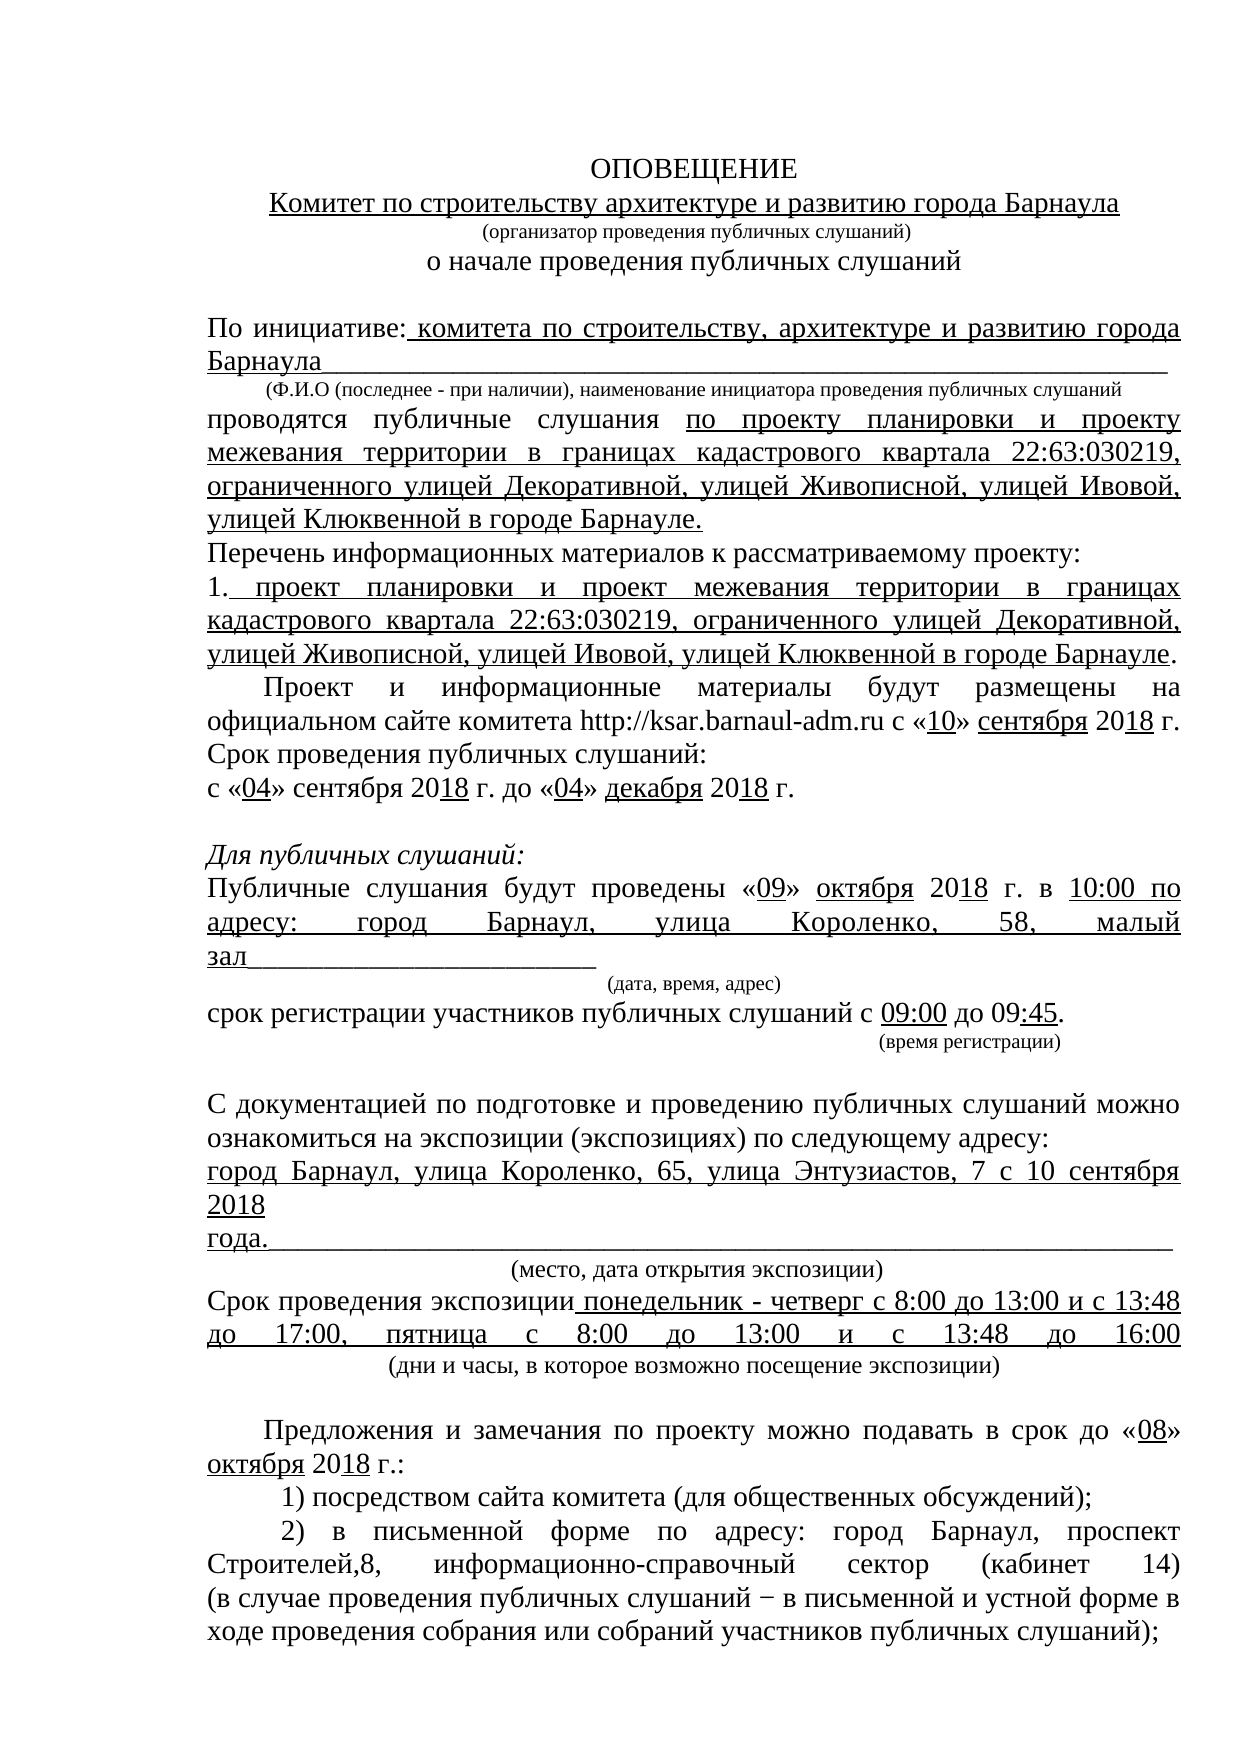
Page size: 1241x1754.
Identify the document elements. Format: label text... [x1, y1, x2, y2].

text Публичные слушания будут проведены «09» октября 2018 г. в 10:00 по адресу: город Барнаул, улица Короленко, 58, малый зал_______________________ [207, 871, 1181, 933]
text проводятся публичные слушания по проекту планировки и проекту межевания территории в границах кадастрового квартала 22:63:030219, ограниченного улицей Декоративной, улицей Живописной, улицей Ивовой, улицей Клюквенной в городе Барнауле. [207, 499, 1181, 535]
text 2) в письменной форме по адресу: город Барнаул, проспект Строителей,8, информационно-справочный сектор (кабинет 14) (в случае проведения публичных слушаний − в письменной и устной форме в ходе проведения собрания или собраний участников публичных слушаний); [207, 1513, 1181, 1647]
text (время регистрации) [207, 1029, 1181, 1053]
text Публичные слушания будут проведены «09» октября 2018 г. в 10:00 по адресу: город Барнаул, улица Короленко, 58, малый зал_______________________ [207, 935, 1181, 971]
text 1. проект планировки и проект межевания территории в границах кадастрового квартала 22:63:030219, ограниченного улицей Декоративной, улицей Живописной, улицей Ивовой, улицей Клюквенной в городе Барнауле. [207, 569, 1181, 631]
text Комитет по строительству архитектуре и развитию города Барнаула [207, 185, 1181, 219]
text Срок проведения экспозиции понедельник - четверг с 8:00 до 13:00 и с 13:48 до 17:00, пятница с 8:00 до 13:00 и с 13:48 до 16:00 (дни и часы, в которое возможно посещение экспозиции) [207, 1283, 1181, 1345]
text С документацией по подготовке и проведению публичных слушаний можно ознакомиться на экспозиции (экспозициях) по следующему адресу: [207, 1086, 1181, 1153]
text Срок проведения публичных слушаний: [207, 736, 1181, 770]
text с «04» сентября 2018 г. до «04» декабря 2018 г. [207, 770, 1181, 803]
text (место, дата открытия экспозиции) [207, 1254, 1181, 1283]
text Перечень информационных материалов к рассматриваемому проекту: [207, 535, 1181, 569]
text 1. проект планировки и проект межевания территории в границах кадастрового квартала 22:63:030219, ограниченного улицей Декоративной, улицей Живописной, улицей Ивовой, улицей Клюквенной в городе Барнауле. [207, 633, 1181, 669]
text 1) посредством сайта комитета (для общественных обсуждений); [207, 1479, 1181, 1513]
text город Барнаул, улица Короленко, 65, улица Энтузиастов, 7 с 10 сентября 2018 года.______________________________________________________________ [207, 1184, 1181, 1254]
text Для публичных слушаний: [207, 837, 1181, 871]
text город Барнаул, улица Короленко, 65, улица Энтузиастов, 7 с 10 сентября 2018 года.______________________________________________________________ [207, 1153, 1181, 1183]
text ОПОВЕЩЕНИЕ [207, 152, 1181, 185]
text По инициативе: комитета по строительству, архитектуре и развитию города Барнаула__________________________________________________________ [207, 310, 1181, 377]
text проводятся публичные слушания по проекту планировки и проекту межевания территории в границах кадастрового квартала 22:63:030219, ограниченного улицей Декоративной, улицей Живописной, улицей Ивовой, улицей Клюквенной в городе Барнауле. [207, 465, 1181, 497]
text (дата, время, адрес) [207, 971, 1181, 995]
text Срок проведения экспозиции понедельник - четверг с 8:00 до 13:00 и с 13:48 до 17:00, пятница с 8:00 до 13:00 и с 13:48 до 16:00 (дни и часы, в которое возможно посещение экспозиции) [207, 1347, 1181, 1379]
text Проект и информационные материалы будут размещены на официальном сайте комитета http://ksar.barnaul-adm.ru с «10» сентября 2018 г. [207, 669, 1181, 736]
text (организатор проведения публичных слушаний) [207, 219, 1181, 243]
text проводятся публичные слушания по проекту планировки и проекту межевания территории в границах кадастрового квартала 22:63:030219, ограниченного улицей Декоративной, улицей Живописной, улицей Ивовой, улицей Клюквенной в городе Барнауле. [207, 401, 1181, 464]
text о начале проведения публичных слушаний [207, 243, 1181, 276]
text Предложения и замечания по проекту можно подавать в срок до «08» октября 2018 г.: [207, 1412, 1181, 1479]
text срок регистрации участников публичных слушаний с 09:00 до 09:45. [207, 995, 1181, 1029]
text (Ф.И.О (последнее - при наличии), наименование инициатора проведения публичных слушаний [207, 377, 1181, 401]
